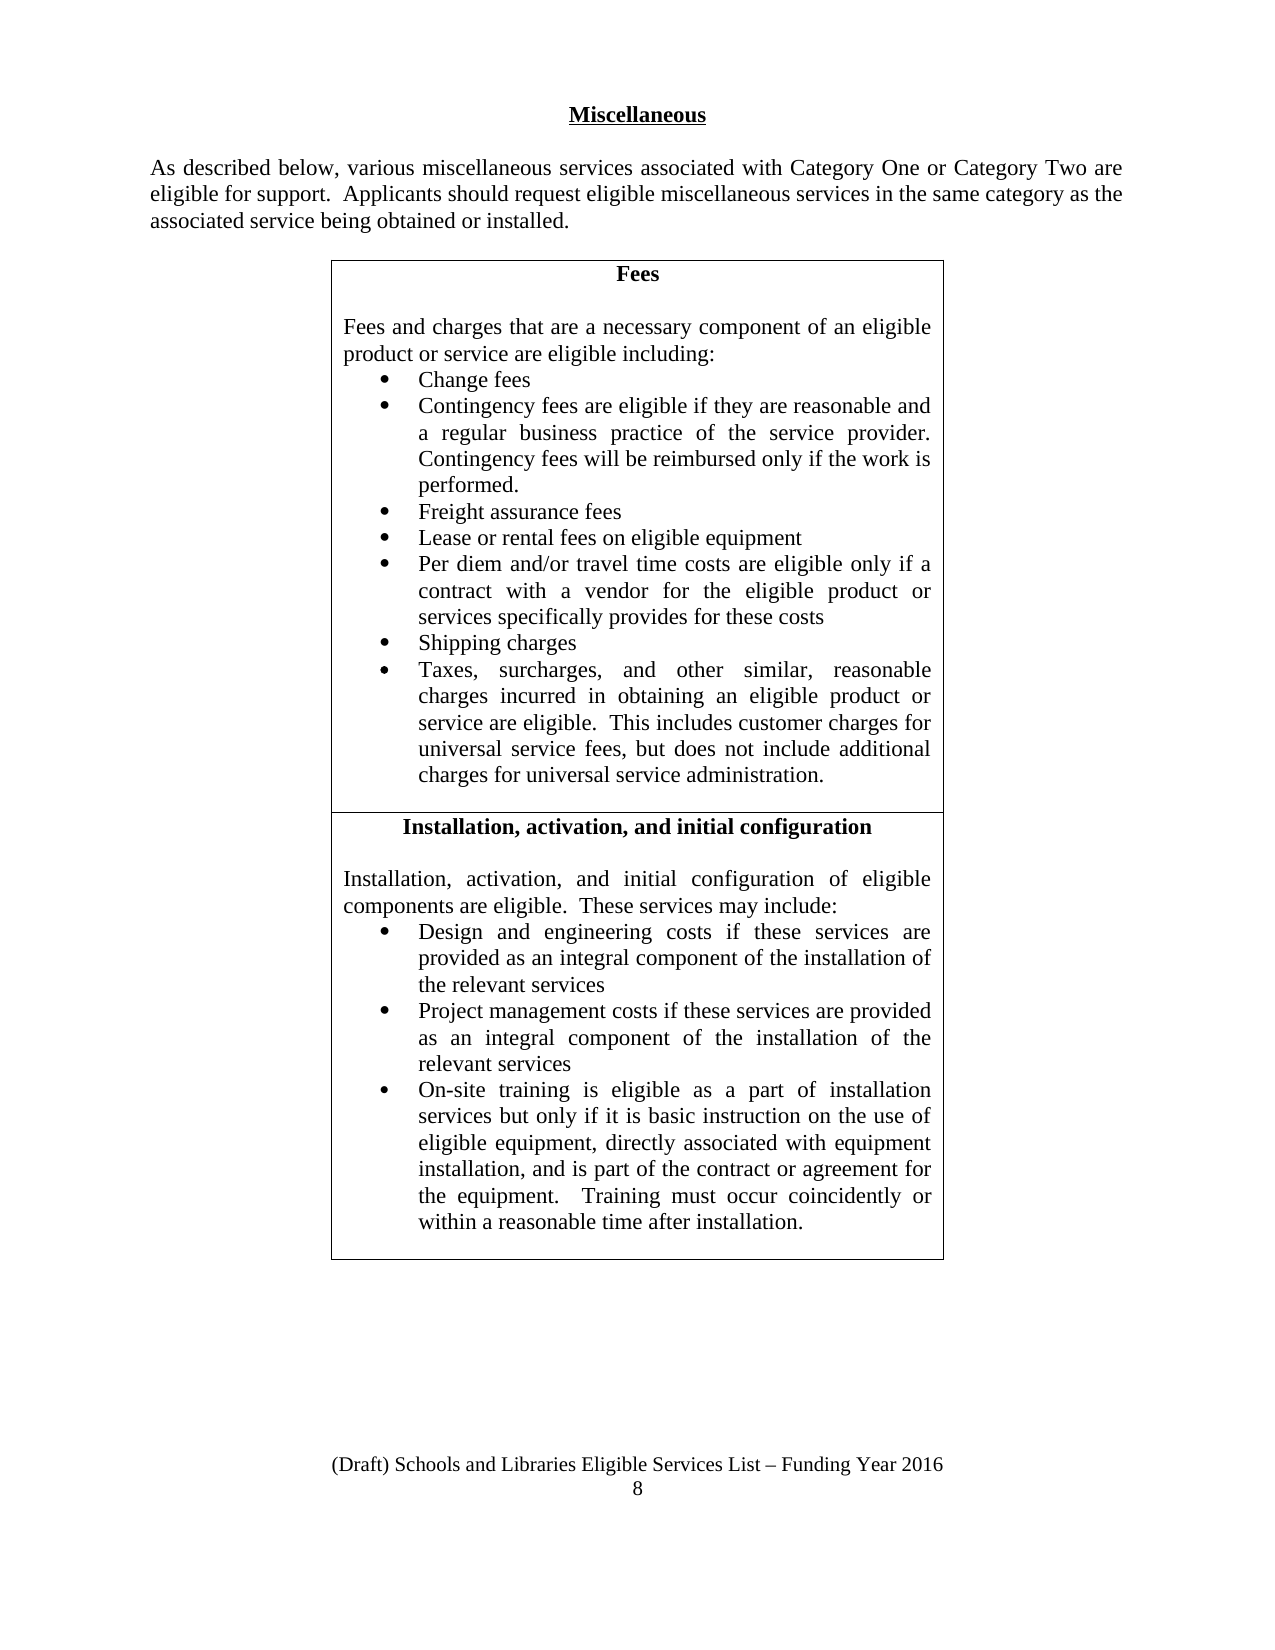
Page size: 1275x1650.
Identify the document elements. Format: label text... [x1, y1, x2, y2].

text As described below, various miscellaneous services associated with Category One or Category Two are eligible for support. Applicants should request eligible miscellaneous services in the same category as the associated service being obtained or installed. [150, 154, 1125, 233]
table_header Fees Fees and charges that are a necessary component of an eligible product or service are eligible including: Change fees Contingency fees are eligible if they are reasonable and a regular business practice of the service provider. Contingency fees will be reimbursed only if the work is performed. Freight assurance fees Lease or rental fees on eligible equipment Per diem and/or travel time costs are eligible only if a contract with a vendor for the eligible product or services specifically provides for these costs Shipping charges Taxes, surcharges, and other similar, reasonable charges incurred in obtaining an eligible product or service are eligible. This includes customer charges for universal service fees, but does not include additional charges for universal service administration. [332, 261, 943, 812]
table_cell Installation, activation, and initial configuration Installation, activation, and initial configuration of eligible components are eligible. These services may include: Design and engineering costs if these services are provided as an integral component of the installation of the relevant services Project management costs if these services are provided as an integral component of the installation of the relevant services On-site training is eligible as a part of installation services but only if it is basic instruction on the use of eligible equipment, directly associated with equipment installation, and is part of the contract or agreement for the equipment. Training must occur coincidently or within a reasonable time after installation. [332, 813, 943, 1258]
text Miscellaneous [150, 101, 1125, 128]
